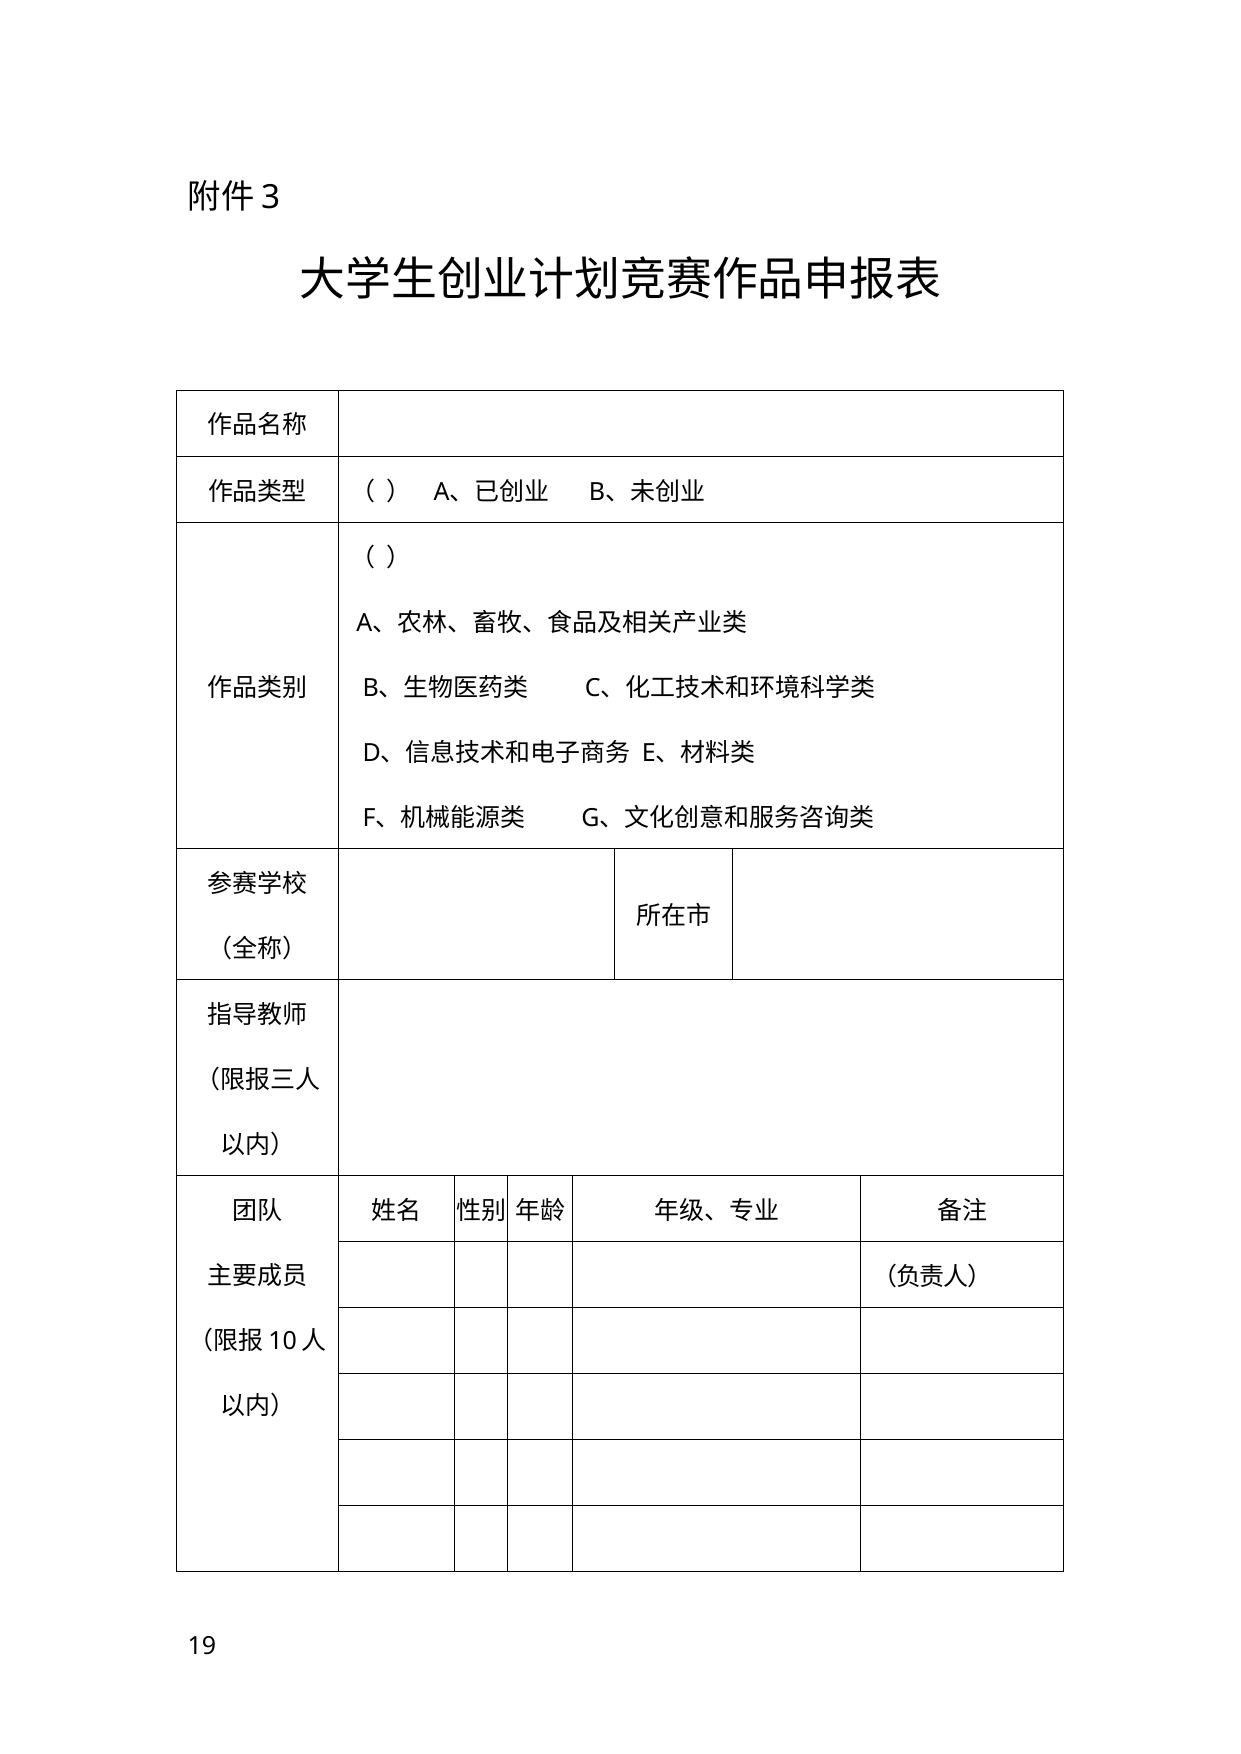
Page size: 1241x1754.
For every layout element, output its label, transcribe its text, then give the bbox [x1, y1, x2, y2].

table_cell [339, 980, 1063, 1175]
table_cell [455, 1242, 507, 1307]
table_cell [861, 1374, 1063, 1439]
table_cell [861, 1308, 1063, 1373]
table_cell （负责人） [861, 1242, 1063, 1307]
text 附件3 [187, 162, 1053, 227]
table_cell 作品类别 [177, 523, 338, 848]
table_cell 年级、专业 [573, 1176, 860, 1241]
table_cell （ ） A、农林、畜牧、食品及相关产业类 B、生物医药类 C、化工技术和环境科学类 D、信息技术和电子商务 E、材料类 F、机械能源类 G、文化创意和服务咨询类 [339, 523, 1063, 848]
table_cell [455, 1374, 507, 1439]
table_cell 作品类型 [177, 457, 338, 522]
table_cell [861, 1506, 1063, 1571]
table_cell 指导教师 （限报三人以内） [177, 980, 338, 1175]
table_cell [573, 1308, 860, 1373]
table_cell [573, 1374, 860, 1439]
table_cell [455, 1440, 507, 1505]
table_cell [508, 1506, 572, 1571]
table_cell [573, 1506, 860, 1571]
table_cell 年龄 [508, 1176, 572, 1241]
table_cell [861, 1440, 1063, 1505]
table_header 作品名称 [177, 391, 338, 456]
table_cell 性别 [455, 1176, 507, 1241]
table_cell [339, 1308, 454, 1373]
table_cell [455, 1308, 507, 1373]
table_cell 参赛学校 （全称） [177, 849, 338, 979]
table_cell [339, 849, 614, 979]
table_cell [339, 1242, 454, 1307]
table_cell [455, 1506, 507, 1571]
table_header [339, 391, 1063, 456]
table_cell [339, 1506, 454, 1571]
table_cell 备注 [861, 1176, 1063, 1241]
table_cell [733, 849, 1063, 979]
table_cell [508, 1308, 572, 1373]
table_cell [508, 1440, 572, 1505]
table_cell [339, 1440, 454, 1505]
table_cell 所在市 [615, 849, 732, 979]
table_cell [573, 1242, 860, 1307]
table_cell [573, 1440, 860, 1505]
table_cell [508, 1374, 572, 1439]
table_cell （ ） A、已创业 B、未创业 [339, 457, 1063, 522]
table_cell 姓名 [339, 1176, 454, 1241]
table_cell [339, 1374, 454, 1439]
table_cell 团队 主要成员 （限报10人以内） [177, 1176, 338, 1571]
table_cell [508, 1242, 572, 1307]
text 大学生创业计划竞赛作品申报表 [187, 227, 1053, 324]
